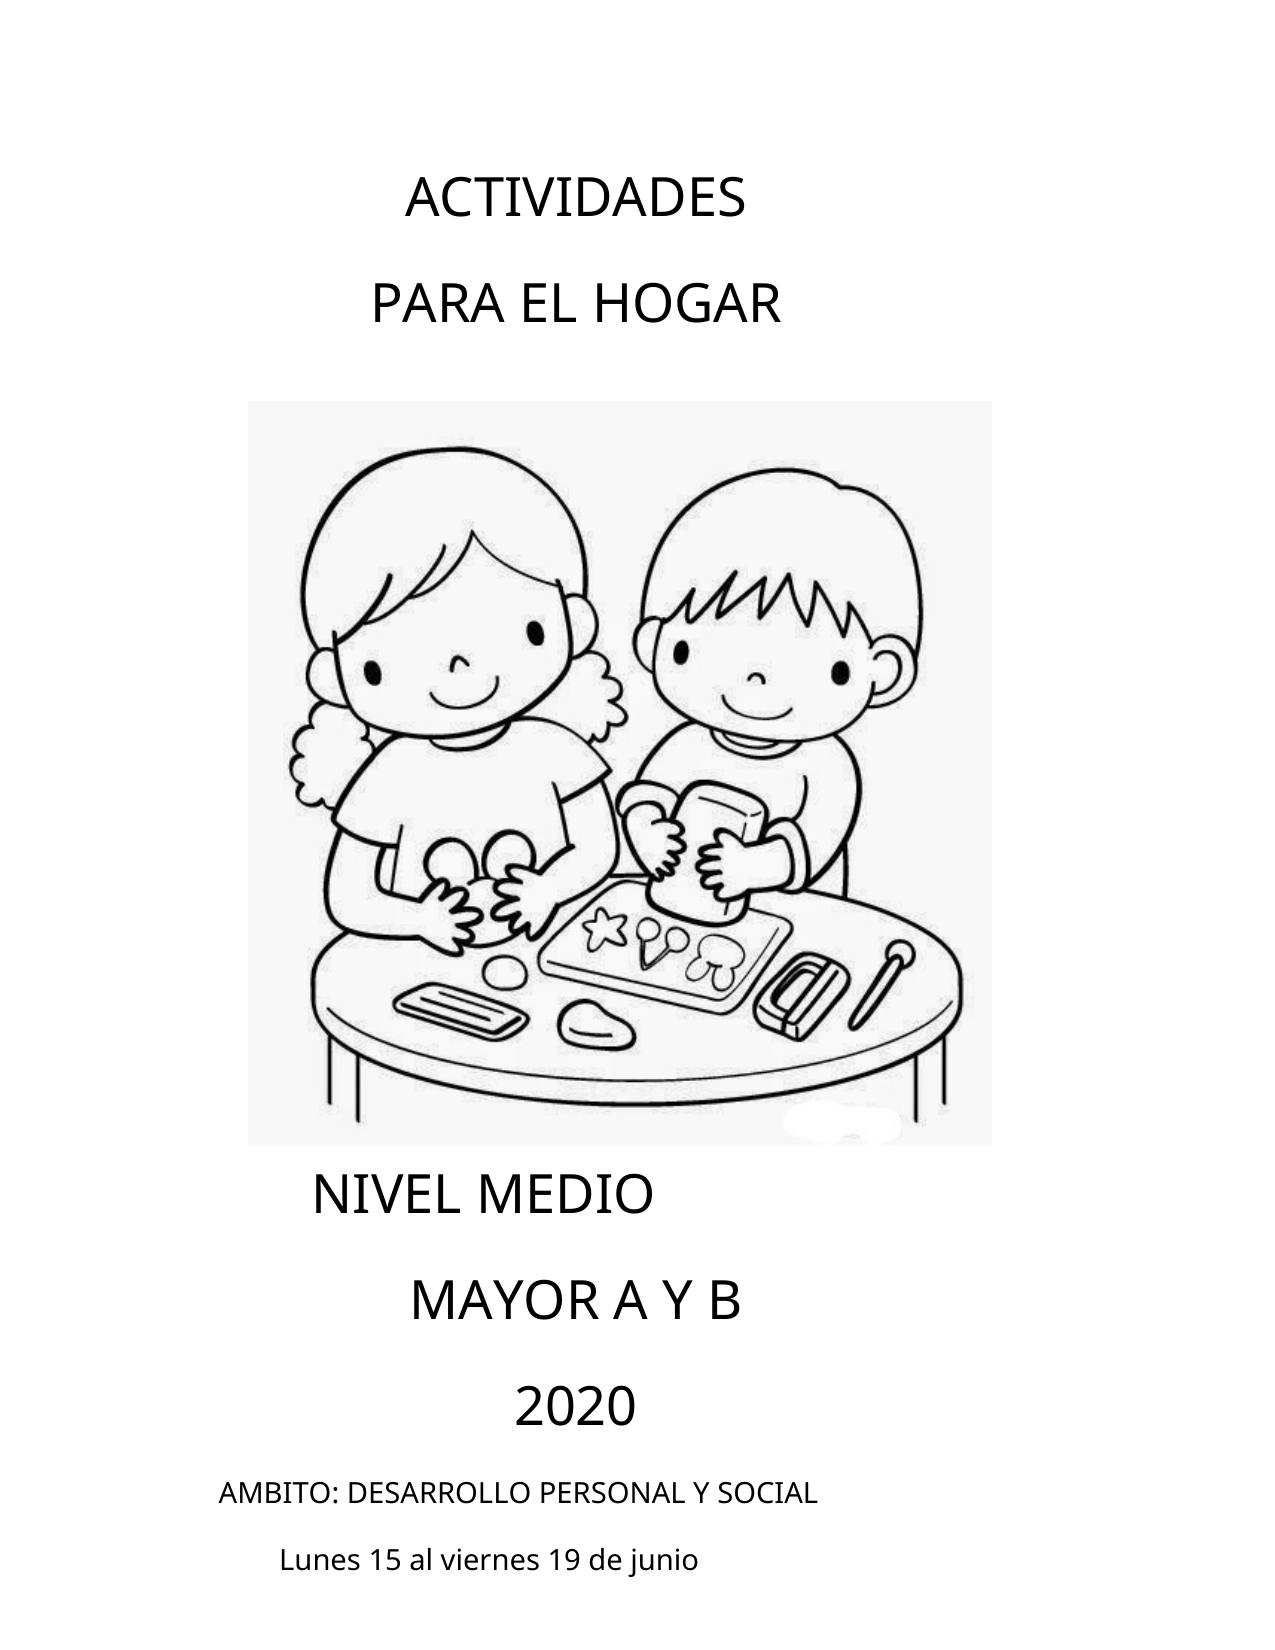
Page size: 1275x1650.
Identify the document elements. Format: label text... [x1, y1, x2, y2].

text ACTIVIDADES [44, 158, 1107, 232]
text MAYOR A Y B [44, 1261, 1107, 1335]
text PARA EL HOGAR [44, 264, 1107, 338]
picture [248, 401, 992, 1145]
text Lunes 15 al viernes 19 de junio [44, 1539, 1107, 1579]
text 2020 [44, 1367, 1107, 1441]
text AMBITO: DESARROLLO PERSONAL Y SOCIAL [44, 1473, 1107, 1512]
text NIVEL MEDIO [44, 687, 1107, 1229]
